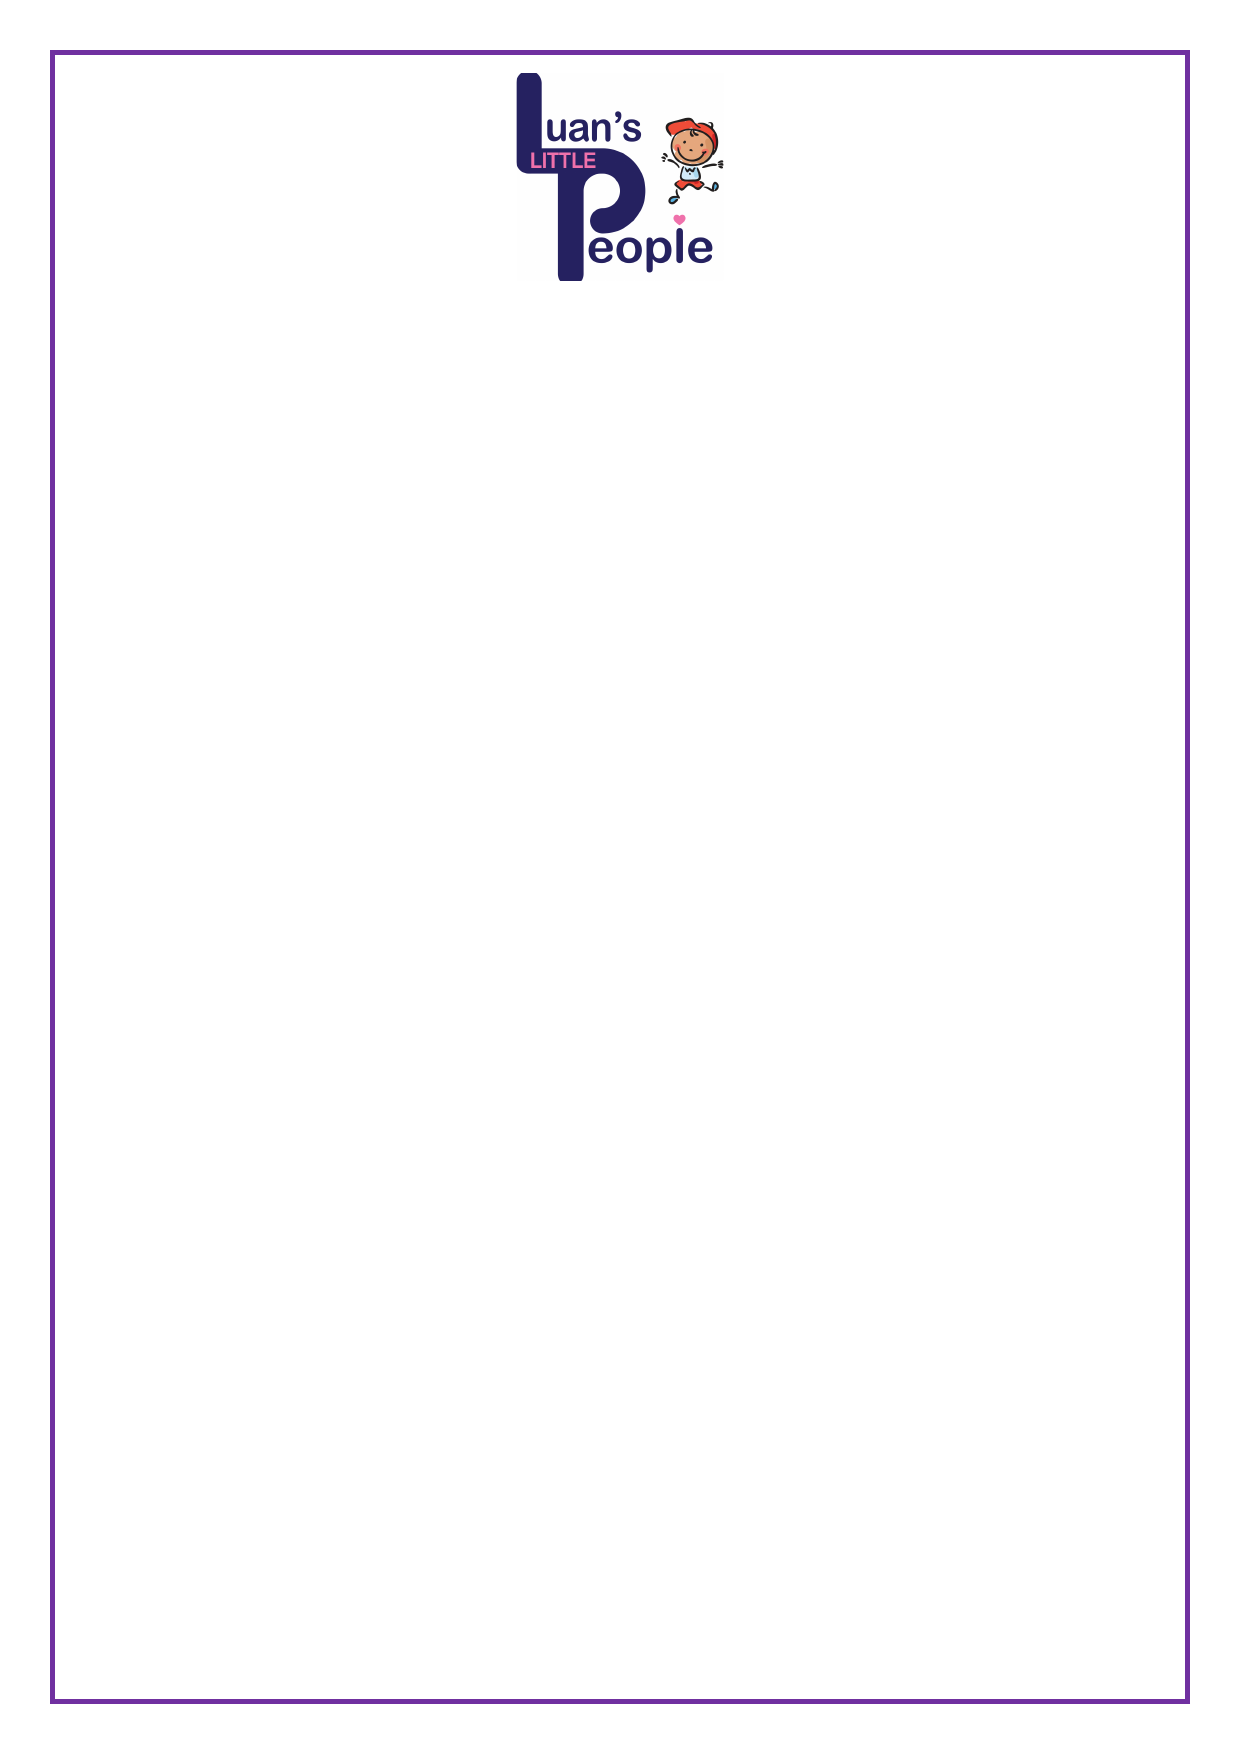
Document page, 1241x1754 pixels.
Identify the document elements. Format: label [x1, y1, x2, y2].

picture [516, 73, 724, 281]
